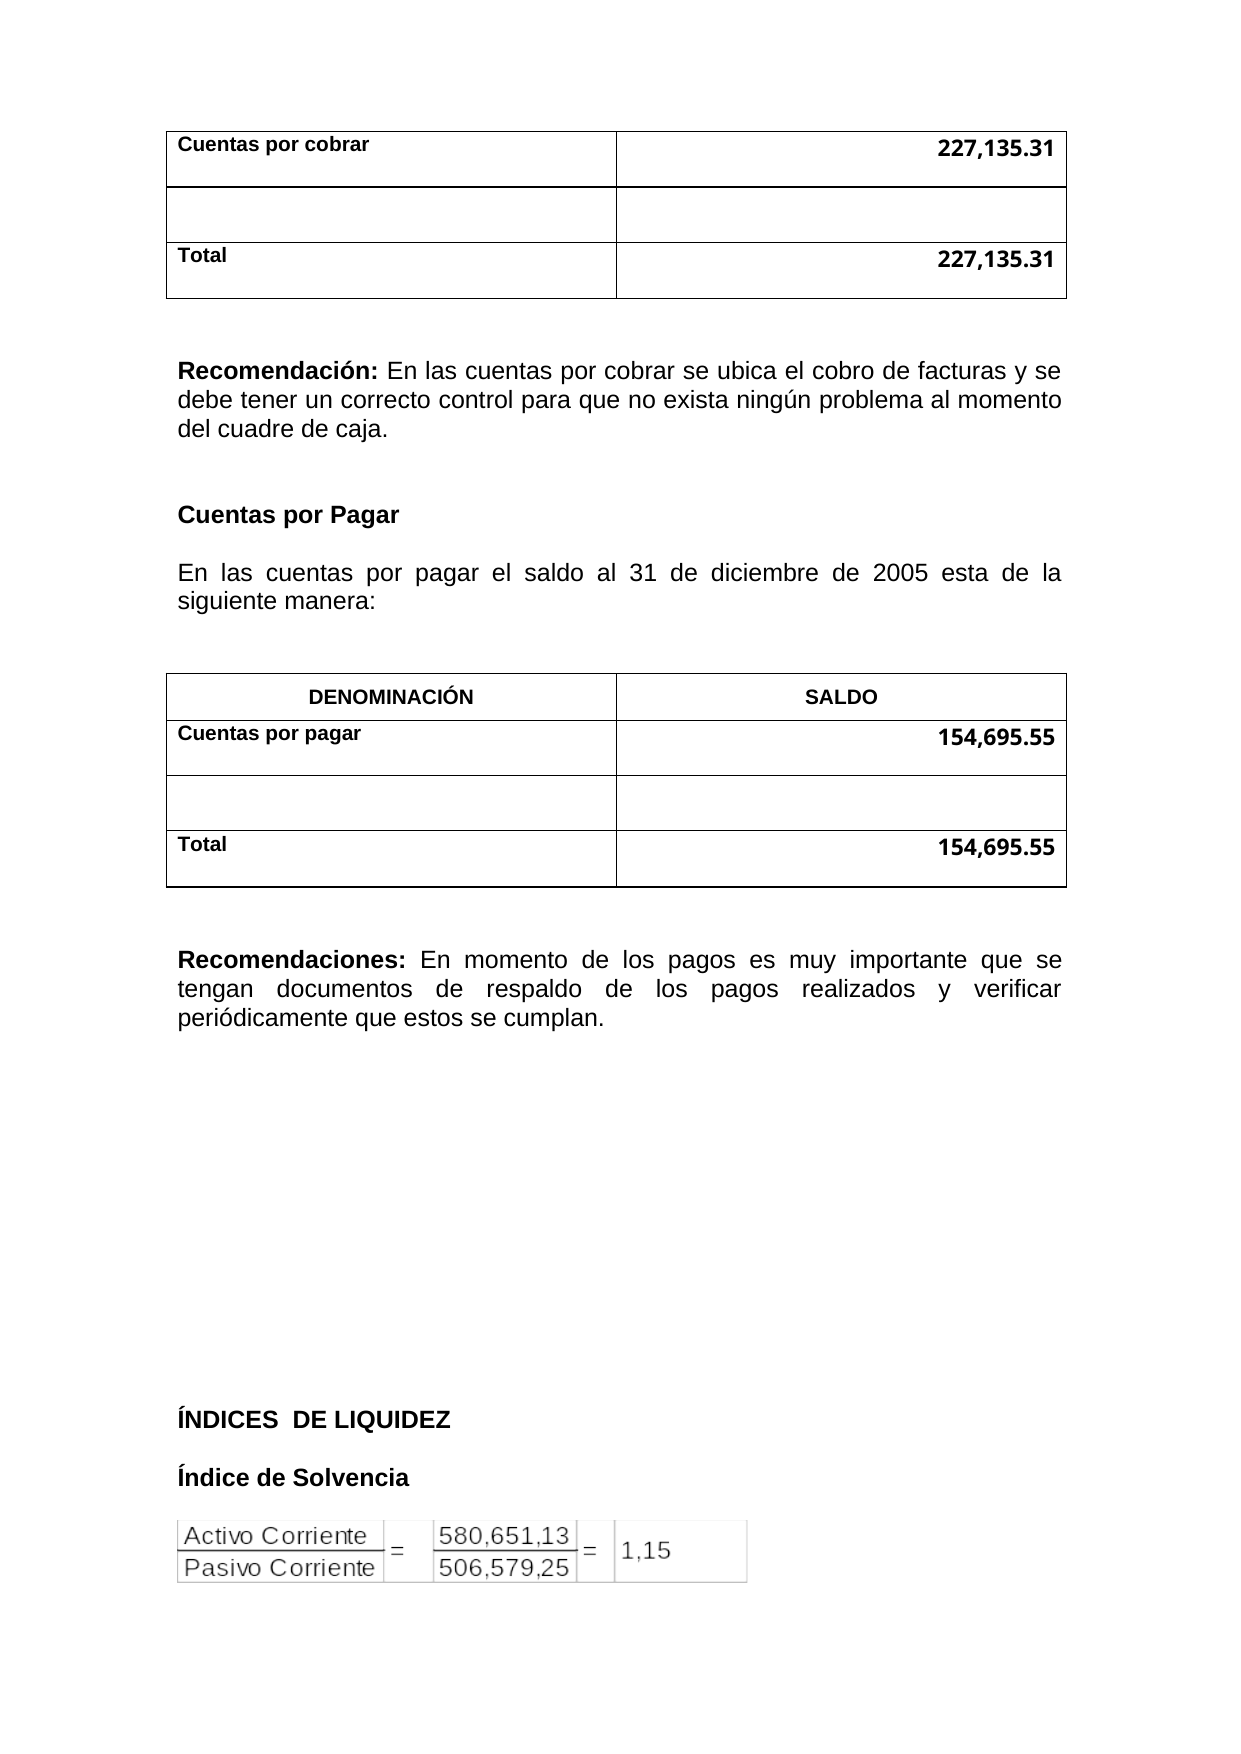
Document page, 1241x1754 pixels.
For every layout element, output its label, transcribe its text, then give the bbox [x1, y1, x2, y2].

text Recomendaciones: En momento de los pagos es muy importante que se tengan documentos de respaldo de los pagos realizados y verificar periódicamente que estos se cumplan. [177, 945, 1063, 1031]
text Recomendación: En las cuentas por cobrar se ubica el cobro de facturas y se debe tener un correcto control para que no exista ningún problema al momento del cuadre de caja. [177, 356, 1063, 443]
table_cell Cuentas por cobrar [167, 132, 616, 186]
table_cell Cuentas por pagar [167, 721, 616, 775]
table_cell 227,135.31 [617, 243, 1066, 298]
table_cell 154,695.55 [617, 831, 1066, 886]
table_header DENOMINACIÓN [167, 674, 616, 720]
table_cell [167, 776, 616, 830]
text Cuentas por Pagar [177, 500, 1063, 529]
table_cell Total [167, 243, 616, 298]
table_cell [617, 188, 1066, 242]
table_cell [617, 776, 1066, 830]
table_cell Total [167, 831, 616, 886]
table_cell 227,135.31 [617, 132, 1066, 186]
text ÍNDICES DE LIQUIDEZ [177, 1405, 1063, 1434]
table_cell 154,695.55 [617, 721, 1066, 775]
table_cell [167, 188, 616, 242]
table_header SALDO [617, 674, 1066, 720]
text Índice de Solvencia [177, 1462, 1063, 1491]
text En las cuentas por pagar el saldo al 31 de diciembre de 2005 esta de la siguiente manera: [177, 558, 1063, 615]
